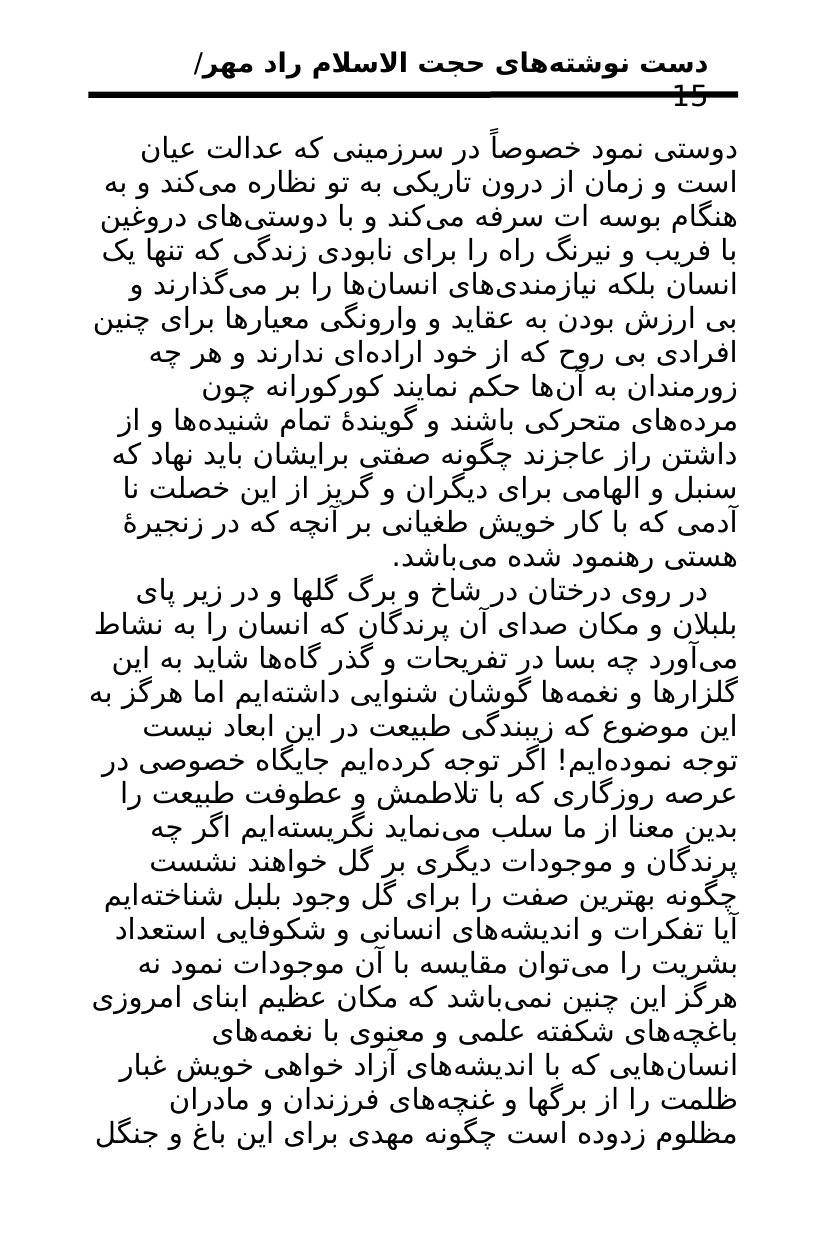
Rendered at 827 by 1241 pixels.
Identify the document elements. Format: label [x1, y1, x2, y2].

text [89, 573, 738, 1150]
text [89, 132, 738, 573]
